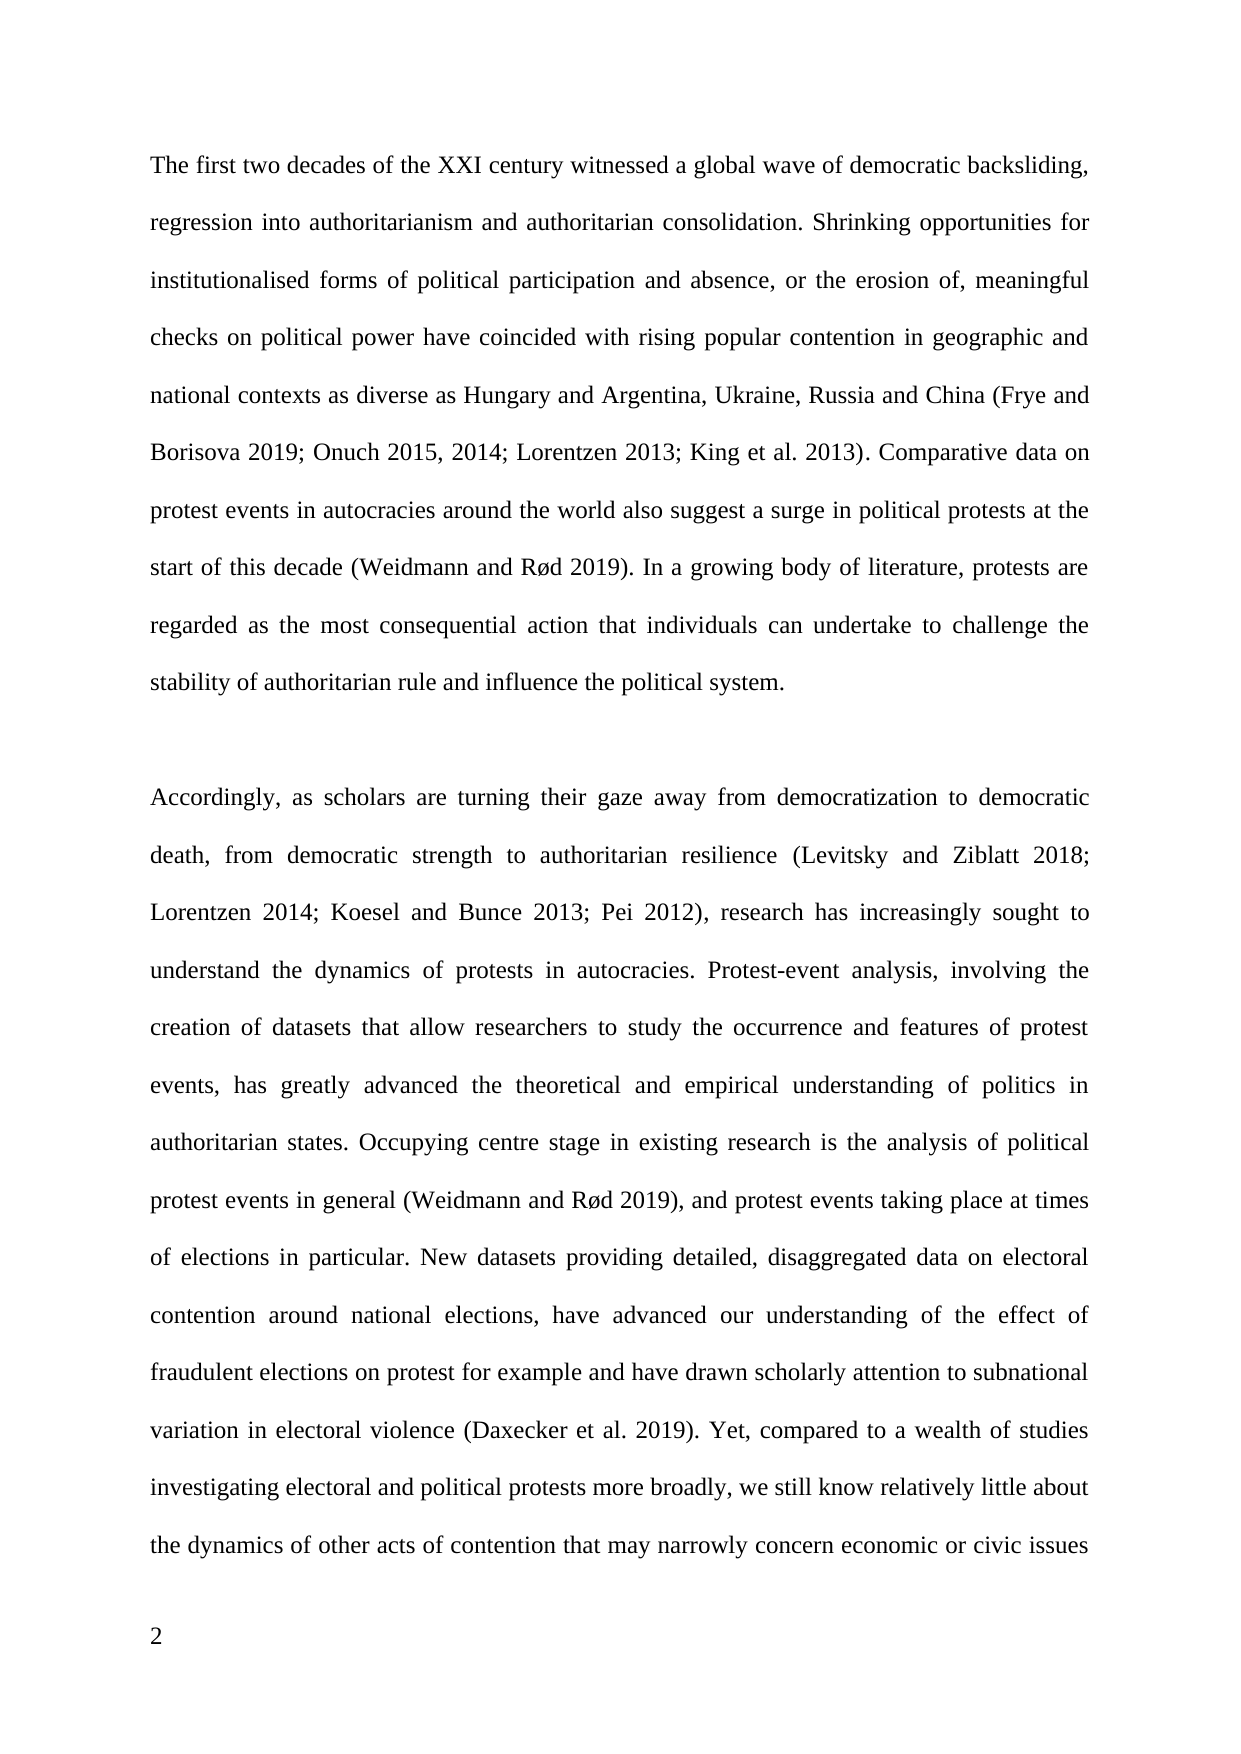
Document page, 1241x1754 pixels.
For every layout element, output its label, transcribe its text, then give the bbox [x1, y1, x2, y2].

text The first two decades of the XXI century witnessed a global wave of democratic backsliding, regression into authoritarianism and authoritarian consolidation. Shrinking opportunities for institutionalised forms of political participation and absence, or the erosion of, meaningful checks on political power have coincided with rising popular contention in geographic and national contexts as diverse as Hungary and Argentina, Ukraine, Russia and China (Frye and Borisova 2019; Onuch 2015, 2014; Lorentzen 2013; King et al. 2013). Comparative data on protest events in autocracies around the world also suggest a surge in political protests at the start of this decade (Weidmann and Rød 2019). In a growing body of literature, protests are regarded as the most consequential action that individuals can undertake to challenge the stability of authoritarian rule and influence the political system. [150, 150, 1090, 696]
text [150, 782, 1090, 1559]
